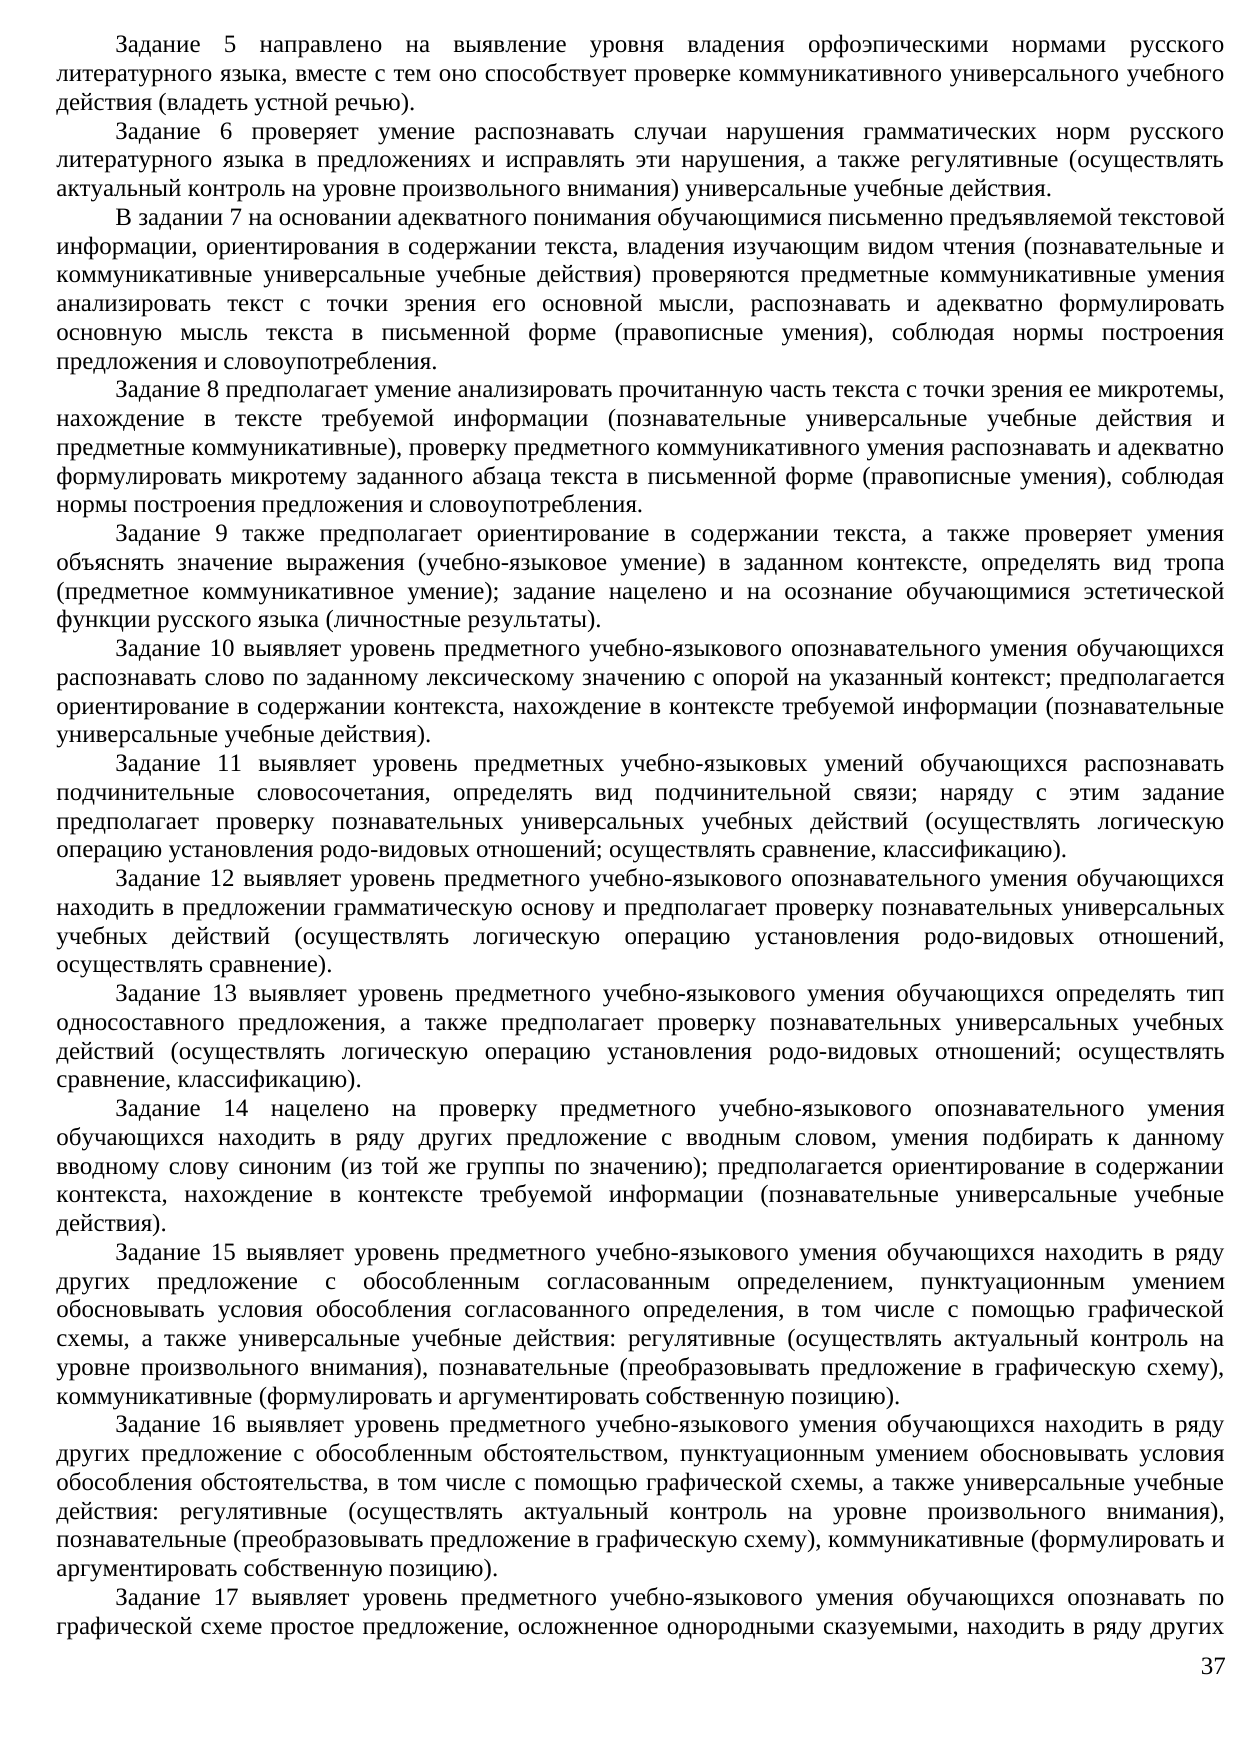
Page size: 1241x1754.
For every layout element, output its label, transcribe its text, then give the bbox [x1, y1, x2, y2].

text Задание 12 выявляет уровень предметного учебно-языкового опознавательного умения обучающихся находить в предложении грамматическую основу и предполагает проверку познавательных универсальных учебных действий (осуществлять логическую операцию установления родо-видовых отношений, осуществлять сравнение). [56, 863, 1226, 978]
text Задание 9 также предполагает ориентирование в содержании текста, а также проверяет умения объяснять значение выражения (учебно-языковое умение) в заданном контексте, определять вид тропа (предметное коммуникативное умение); задание нацелено и на осознание обучающимися эстетической функции русского языка (личностные результаты). [56, 518, 1226, 633]
text Задание 6 проверяет умение распознавать случаи нарушения грамматических норм русского литературного языка в предложениях и исправлять эти нарушения, а также регулятивные (осуществлять актуальный контроль на уровне произвольного внимания) универсальные учебные действия. [56, 116, 1226, 202]
text Задание 11 выявляет уровень предметных учебно-языковых умений обучающихся распознавать подчинительные словосочетания, определять вид подчинительной связи; наряду с этим задание предполагает проверку познавательных универсальных учебных действий (осуществлять логическую операцию установления родо-видовых отношений; осуществлять сравнение, классификацию). [56, 748, 1226, 863]
text В задании 7 на основании адекватного понимания обучающимися письменно предъявляемой текстовой информации, ориентирования в содержании текста, владения изучающим видом чтения (познавательные и коммуникативные универсальные учебные действия) проверяются предметные коммуникативные умения анализировать текст с точки зрения его основной мысли, распознавать и адекватно формулировать основную мысль текста в письменной форме (правописные умения), соблюдая нормы построения предложения и словоупотребления. [56, 202, 1226, 374]
text Задание 13 выявляет уровень предметного учебно-языкового умения обучающихся определять тип односоставного предложения, а также предполагает проверку познавательных универсальных учебных действий (осуществлять логическую операцию установления родо-видовых отношений; осуществлять сравнение, классификацию). [56, 978, 1226, 1093]
text Задание 10 выявляет уровень предметного учебно-языкового опознавательного умения обучающихся распознавать слово по заданному лексическому значению с опорой на указанный контекст; предполагается ориентирование в содержании контекста, нахождение в контексте требуемой информации (познавательные универсальные учебные действия). [56, 633, 1226, 748]
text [56, 1582, 1226, 1639]
text Задание 14 нацелено на проверку предметного учебно-языкового опознавательного умения обучающихся находить в ряду других предложение с вводным словом, умения подбирать к данному вводному слову синоним (из той же группы по значению); предполагается ориентирование в содержании контекста, нахождение в контексте требуемой информации (познавательные универсальные учебные действия). [56, 1093, 1226, 1237]
text Задание 8 предполагает умение анализировать прочитанную часть текста с точки зрения ее микротемы, нахождение в тексте требуемой информации (познавательные универсальные учебные действия и предметные коммуникативные), проверку предметного коммуникативного умения распознавать и адекватно формулировать микротему заданного абзаца текста в письменной форме (правописные умения), соблюдая нормы построения предложения и словоупотребления. [56, 374, 1226, 518]
text Задание 16 выявляет уровень предметного учебно-языкового умения обучающихся находить в ряду других предложение с обособленным обстоятельством, пунктуационным умением обосновывать условия обособления обстоятельства, в том числе с помощью графической схемы, а также универсальные учебные действия: регулятивные (осуществлять актуальный контроль на уровне произвольного внимания), познавательные (преобразовывать предложение в графическую схему), коммуникативные (формулировать и аргументировать собственную позицию). [56, 1409, 1226, 1582]
text Задание 15 выявляет уровень предметного учебно-языкового умения обучающихся находить в ряду других предложение с обособленным согласованным определением, пунктуационным умением обосновывать условия обособления согласованного определения, в том числе с помощью графической схемы, а также универсальные учебные действия: регулятивные (осуществлять актуальный контроль на уровне произвольного внимания), познавательные (преобразовывать предложение в графическую схему), коммуникативные (формулировать и аргументировать собственную позицию). [56, 1237, 1226, 1409]
text Задание 5 направлено на выявление уровня владения орфоэпическими нормами русского литературного языка, вместе с тем оно способствует проверке коммуникативного универсального учебного действия (владеть устной речью). [56, 29, 1226, 116]
